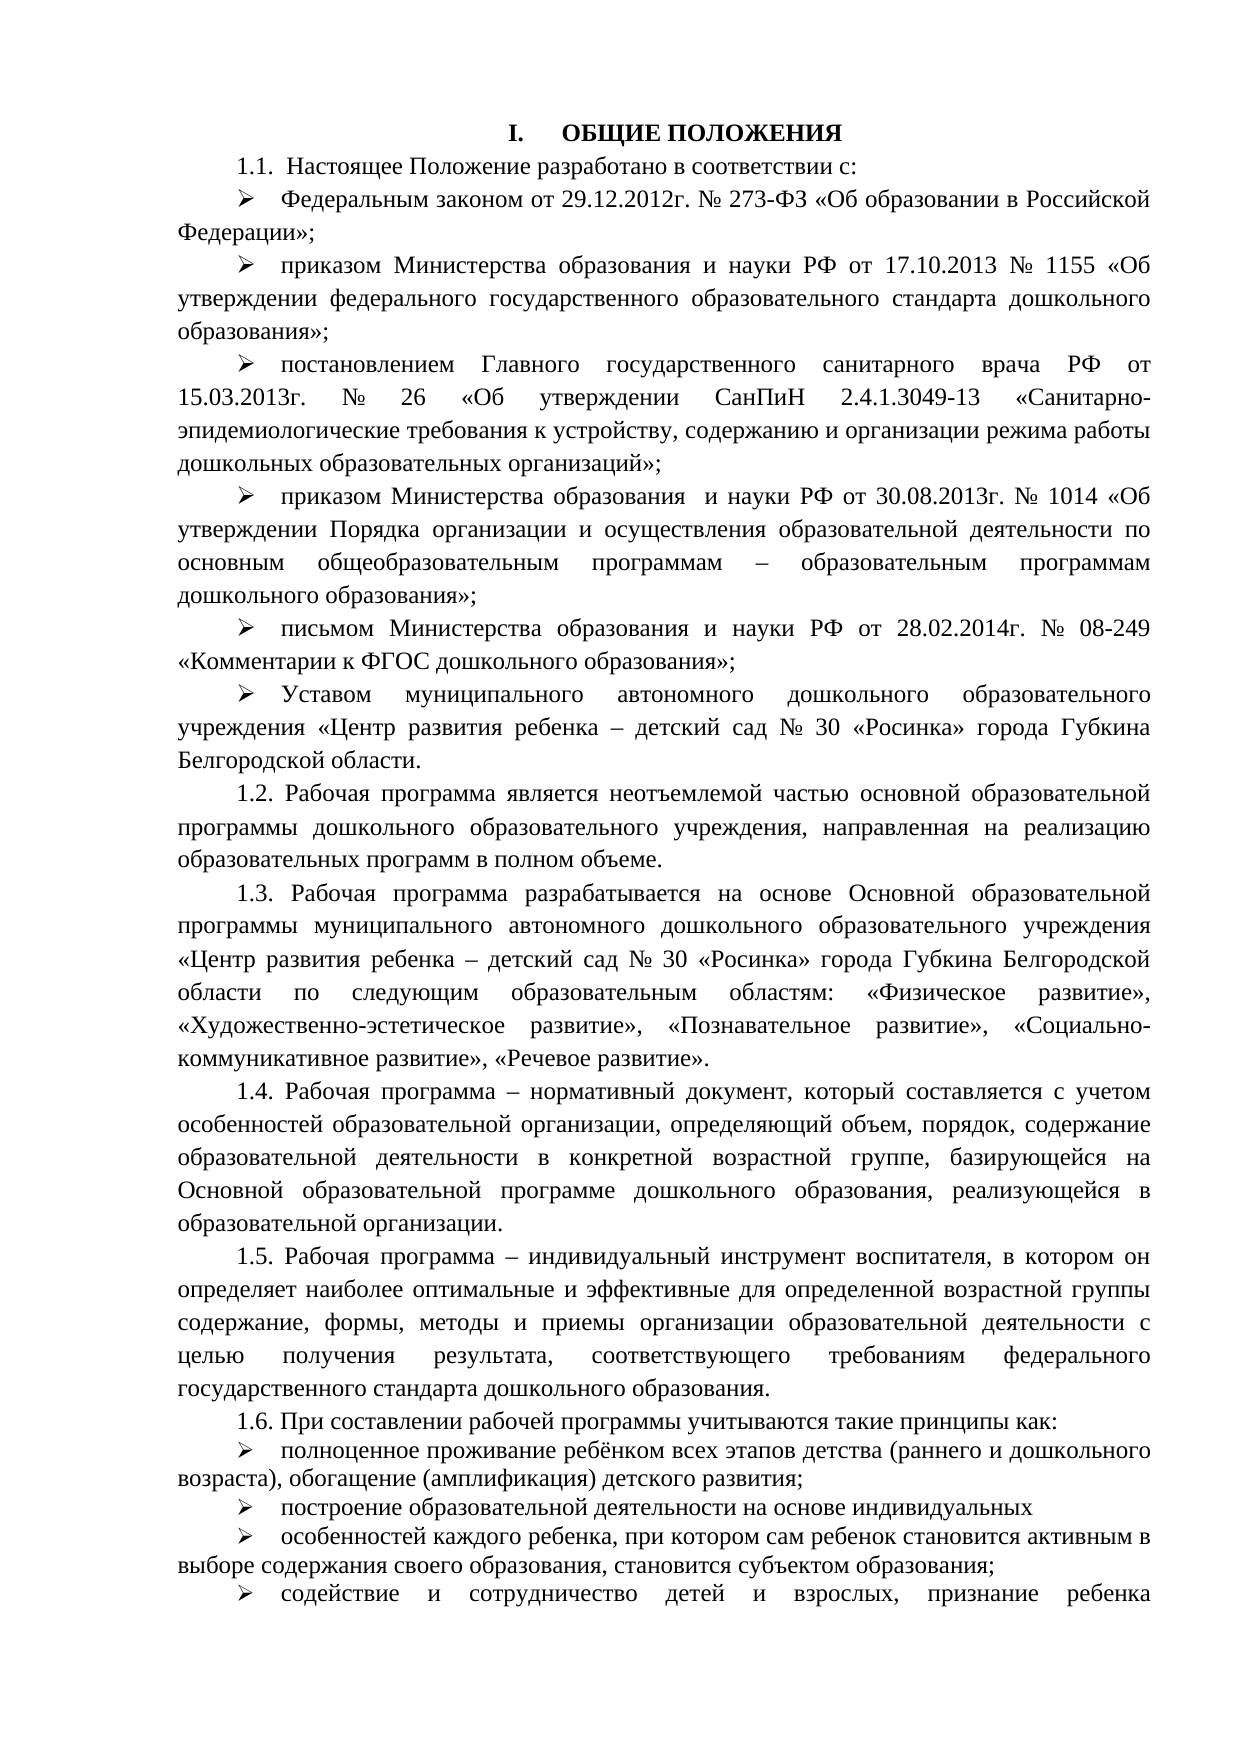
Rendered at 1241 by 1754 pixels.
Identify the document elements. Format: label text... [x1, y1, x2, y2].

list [177, 1578, 1152, 1607]
list ОБЩИЕ ПОЛОЖЕНИЯ [215, 118, 1152, 147]
list постановлением Главного государственного санитарного врача РФ от 15.03.2013г. № 26 «Об утверждении СанПиН 2.4.1.3049-13 «Санитарно-эпидемиологические требования к устройству, содержанию и организации режима работы дошкольных образовательных организаций»; [177, 349, 1152, 477]
text 1.5. Рабочая программа – индивидуальный инструмент воспитателя, в котором он определяет наиболее оптимальные и эффективные для определенной возрастной группы содержание, формы, методы и приемы организации образовательной деятельности с целью получения результата, соответствующего требованиям федерального государственного стандарта дошкольного образования. [177, 1241, 1152, 1402]
list приказом Министерства образования и науки РФ от 17.10.2013 № 1155 «Об утверждении федерального государственного образовательного стандарта дошкольного образования»; [177, 250, 1152, 345]
list 1.1. Настоящее Положение разработано в соответствии с: [177, 151, 1152, 180]
list приказом Министерства образования и науки РФ от 30.08.2013г. № 1014 «Об утверждении Порядка организации и осуществления образовательной деятельности по основным общеобразовательным программам – образовательным программам дошкольного образования»; [177, 481, 1152, 609]
list Уставом муниципального автономного дошкольного образовательного учреждения «Центр развития ребенка – детский сад № 30 «Росинка» города Губкина Белгородской области. [177, 679, 1152, 774]
list построение образовательной деятельности на основе индивидуальных [177, 1492, 1152, 1521]
list особенностей каждого ребенка, при котором сам ребенок становится активным в выборе содержания своего образования, становится субъектом образования; [177, 1521, 1152, 1578]
text 1.4. Рабочая программа – нормативный документ, который составляется с учетом особенностей образовательной организации, определяющий объем, порядок, содержание образовательной деятельности в конкретной возрастной группе, базирующейся на Основной образовательной программе дошкольного образования, реализующейся в образовательной организации. [177, 1076, 1152, 1237]
text 1.6. При составлении рабочей программы учитываются такие принципы как: [177, 1406, 1152, 1435]
text 1.3. Рабочая программа разрабатывается на основе Основной образовательной программы муниципального автономного дошкольного образовательного учреждения «Центр развития ребенка – детский сад № 30 «Росинка» города Губкина Белгородской области по следующим образовательным областям: «Физическое развитие», «Художественно-эстетическое развитие», «Познавательное развитие», «Социально-коммуникативное развитие», «Речевое развитие». [177, 878, 1152, 1071]
list Федеральным законом от 29.12.2012г. № 273-ФЗ «Об образовании в Российской Федерации»; [177, 184, 1152, 246]
list письмом Министерства образования и науки РФ от 28.02.2014г. № 08-249 «Комментарии к ФГОС дошкольного образования»; [177, 613, 1152, 675]
text 1.2. Рабочая программа является неотъемлемой частью основной образовательной программы дошкольного образовательного учреждения, направленная на реализацию образовательных программ в полном объеме. [177, 778, 1152, 873]
list полноценное проживание ребёнком всех этапов детства (раннего и дошкольного возраста), обогащение (амплификация) детского развития; [177, 1435, 1152, 1492]
